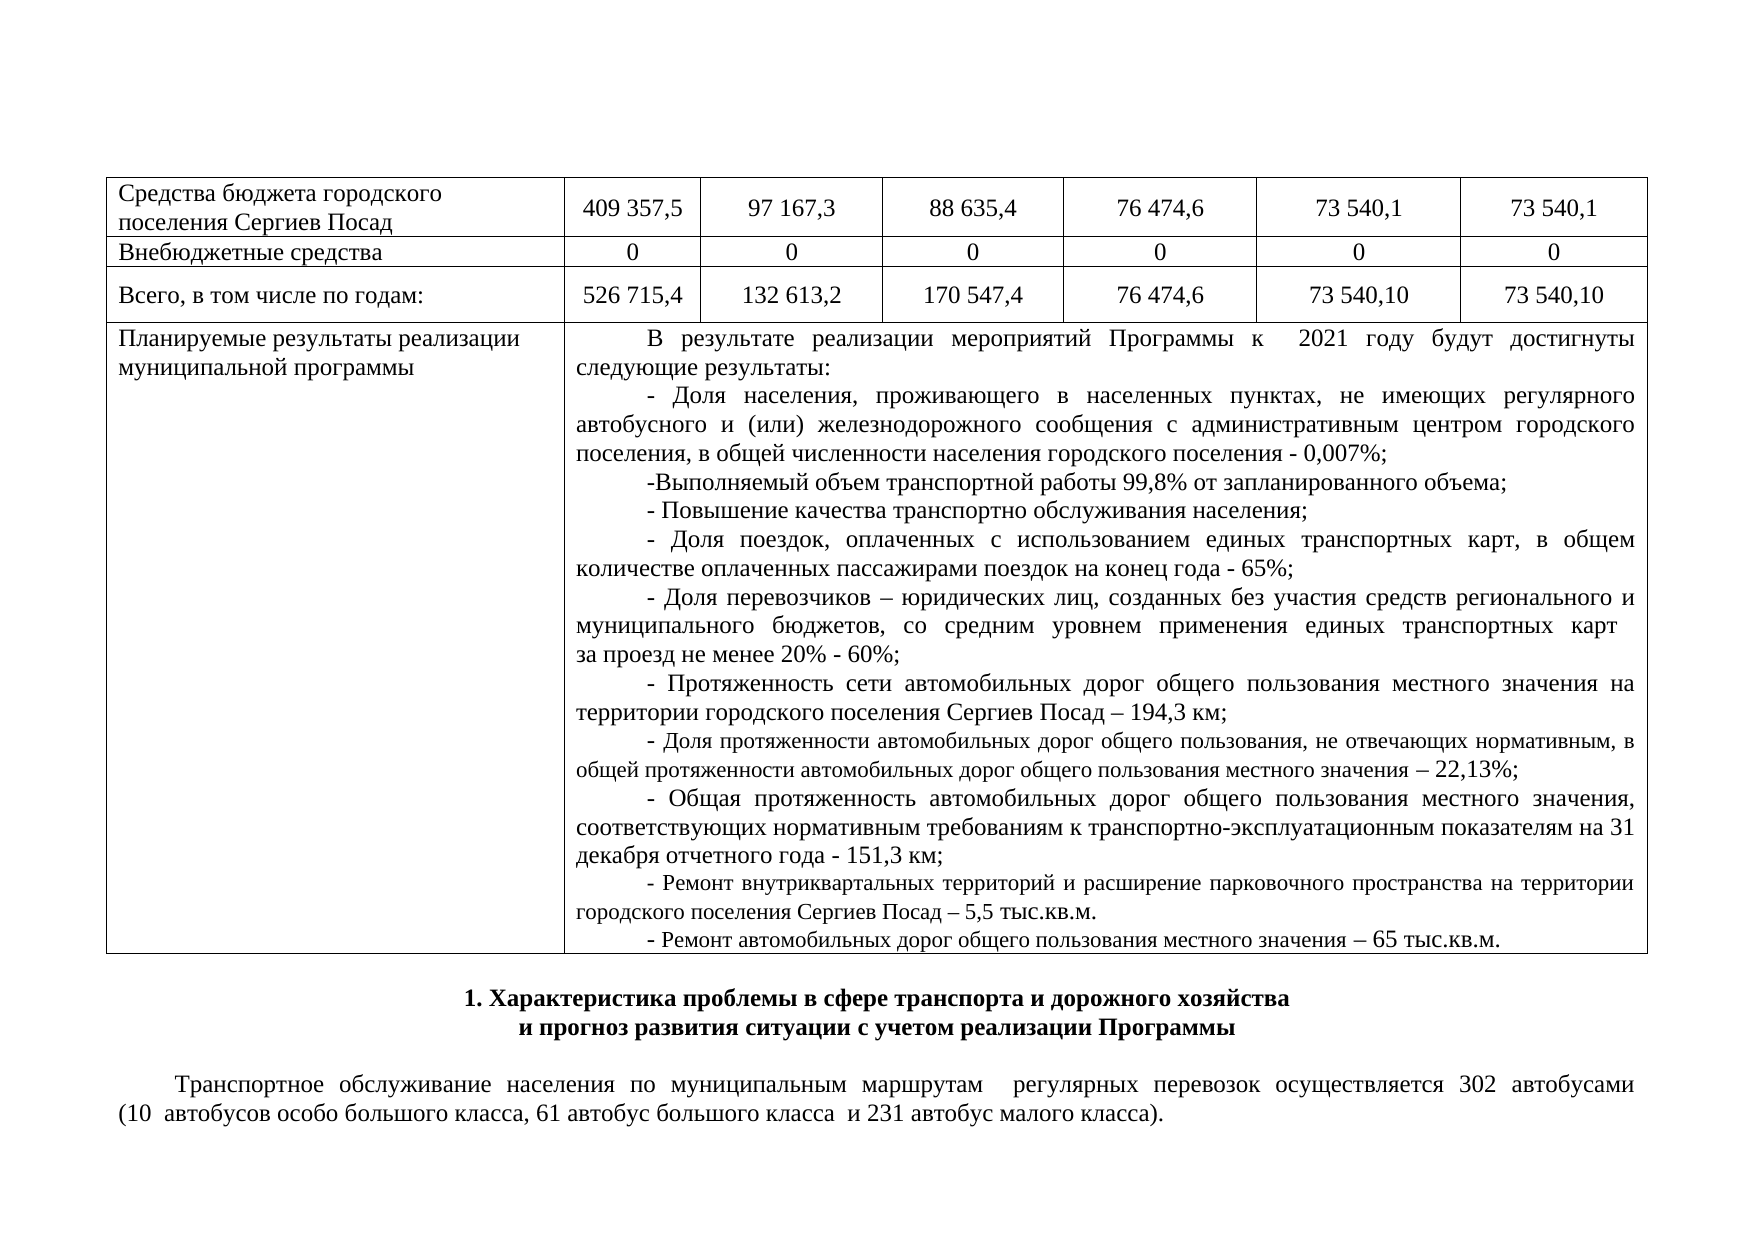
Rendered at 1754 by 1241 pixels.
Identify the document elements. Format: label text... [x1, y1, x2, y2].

table_cell 0 [565, 237, 700, 266]
text 1. Характеристика проблемы в сфере транспорта и дорожного хозяйства [118, 983, 1636, 1012]
table_cell Средства бюджета городского поселения Сергиев Посад [107, 178, 564, 236]
table_cell 0 [883, 237, 1063, 266]
table_cell 73 540,1 [1461, 178, 1647, 236]
table_cell 0 [701, 237, 882, 266]
table_cell Всего, в том числе по годам: [107, 267, 564, 322]
table_cell 76 474,6 [1064, 267, 1256, 322]
table_cell 76 474,6 [1064, 178, 1256, 236]
text Транспортное обслуживание населения по муниципальным маршрутам регулярных перевозок осуществляется 302 автобусами (10 автобусов особо большого класса, 61 автобус большого класса и 231 автобус малого класса). [118, 1069, 1636, 1127]
table_cell 97 167,3 [701, 178, 882, 236]
text и прогноз развития ситуации с учетом реализации Программы [118, 1012, 1636, 1041]
table_cell Планируемые результаты реализации муниципальной программы [107, 323, 564, 953]
table_cell 0 [1461, 237, 1647, 266]
table_cell 132 613,2 [701, 267, 882, 322]
table_cell В результате реализации мероприятий Программы к 2021 году будут достигнуты следующие результаты: - Доля населения, проживающего в населенных пунктах, не имеющих регулярного автобусного и (или) железнодорожного сообщения с административным центром городского поселения, в общей численности населения городского поселения - 0,007%; -Выполняемый объем транспортной работы 99,8% от запланированного объема; - Повышение качества транспортно обслуживания населения; - Доля поездок, оплаченных с использованием единых транспортных карт, в общем количестве оплаченных пассажирами поездок на конец года - 65%; - Доля перевозчиков – юридических лиц, созданных без участия средств регионального и муниципального бюджетов, со средним уровнем применения единых транспортных карт за проезд не менее 20% - 60%; - Протяженность сети автомобильных дорог общего пользования местного значения на территории городского поселения Сергиев Посад – 194,3 км; - Доля протяженности автомобильных дорог общего пользования, не отвечающих нормативным, в общей протяженности автомобильных дорог общего пользования местного значения – 22,13%; - Общая протяженность автомобильных дорог общего пользования местного значения, соответствующих нормативным требованиям к транспортно-эксплуатационным показателям на 31 декабря отчетного года - 151,3 км; - Ремонт внутриквартальных территорий и расширение парковочного пространства на территории городского поселения Сергиев Посад – 5,5 тыс.кв.м. - Ремонт автомобильных дорог общего пользования местного значения – 65 тыс.кв.м. [565, 323, 1647, 953]
table_cell 409 357,5 [565, 178, 700, 236]
table_cell 73 540,10 [1257, 267, 1460, 322]
table_cell 88 635,4 [883, 178, 1063, 236]
table_cell 526 715,4 [565, 267, 700, 322]
table_cell 0 [1257, 237, 1460, 266]
table_cell 0 [1064, 237, 1256, 266]
table_cell 73 540,1 [1257, 178, 1460, 236]
table_cell 73 540,10 [1461, 267, 1647, 322]
table_cell 170 547,4 [883, 267, 1063, 322]
table_cell Внебюджетные средства [107, 237, 564, 266]
